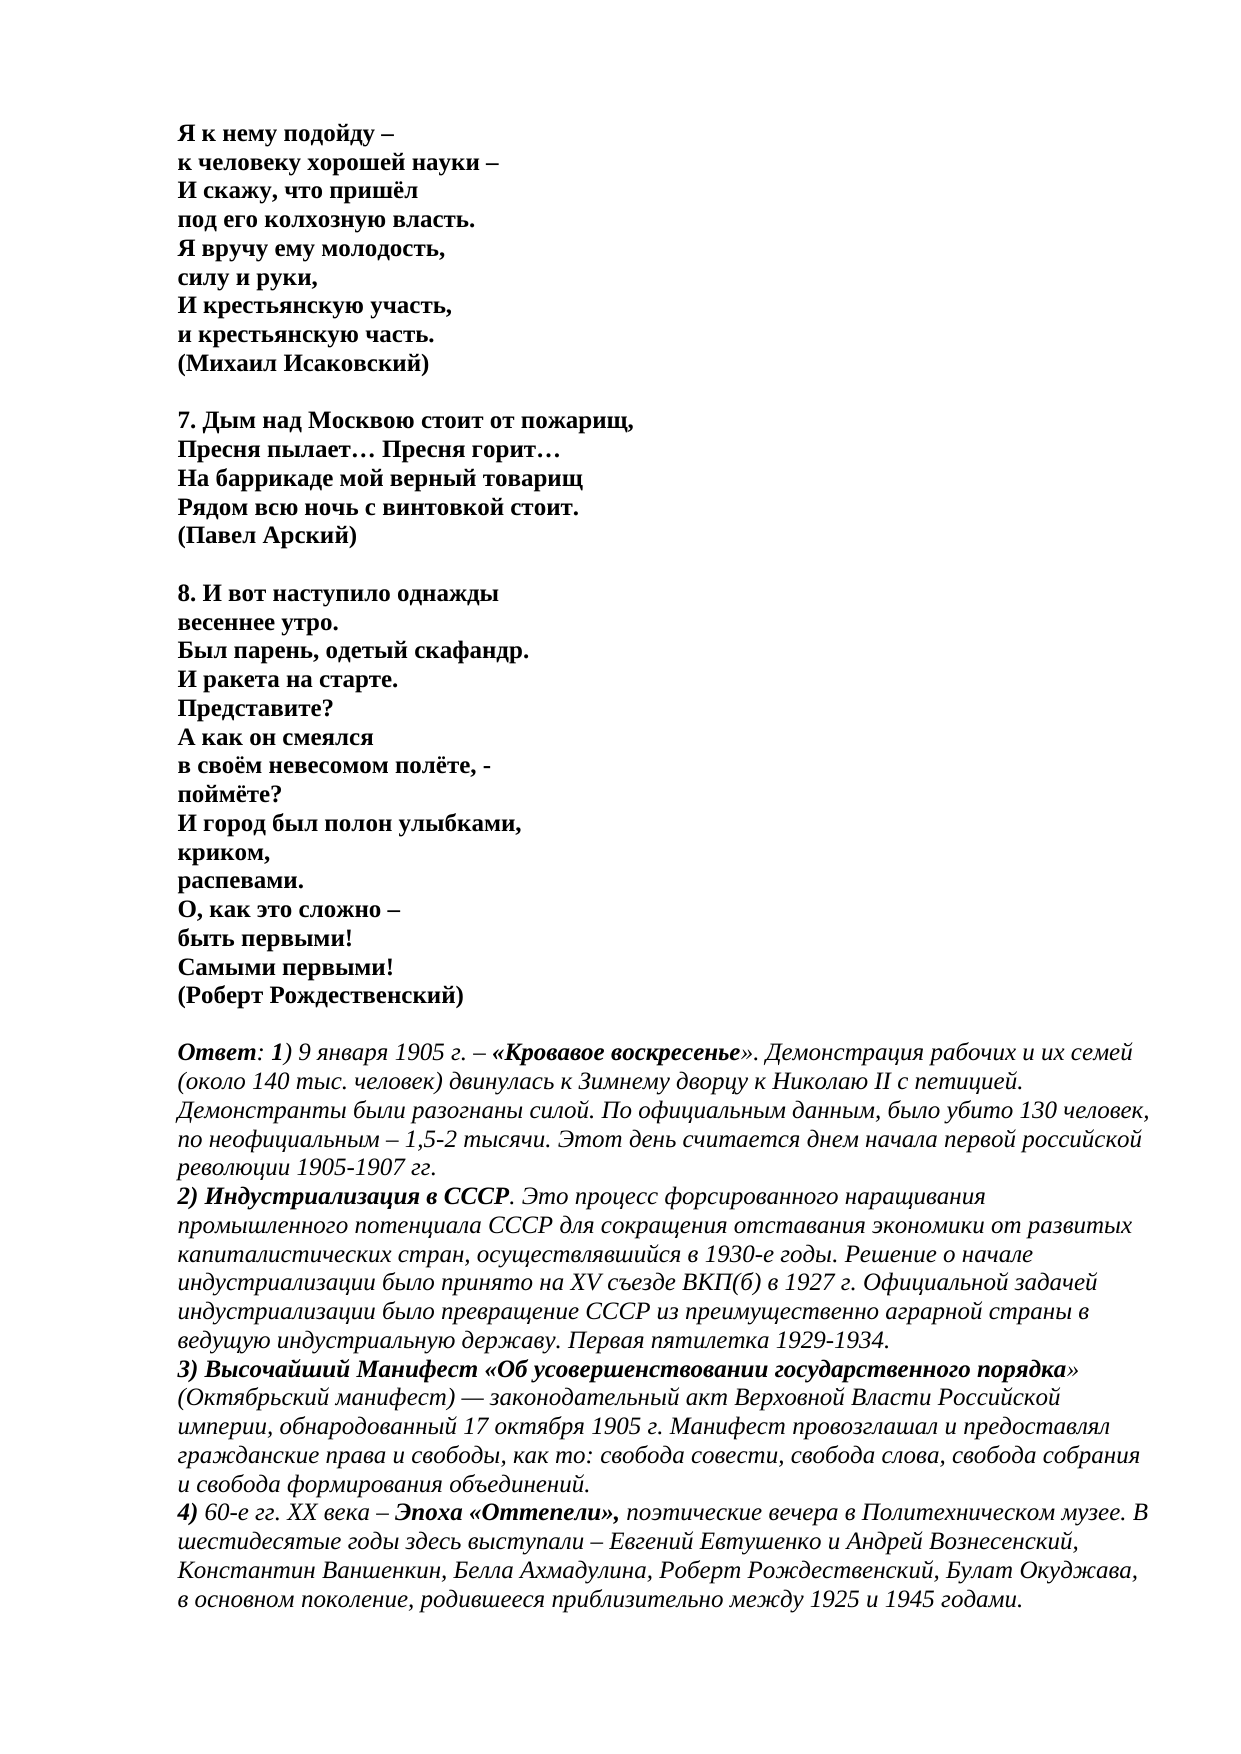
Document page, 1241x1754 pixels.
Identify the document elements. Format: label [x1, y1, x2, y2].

text [177, 118, 1152, 1037]
text [177, 1037, 1152, 1612]
